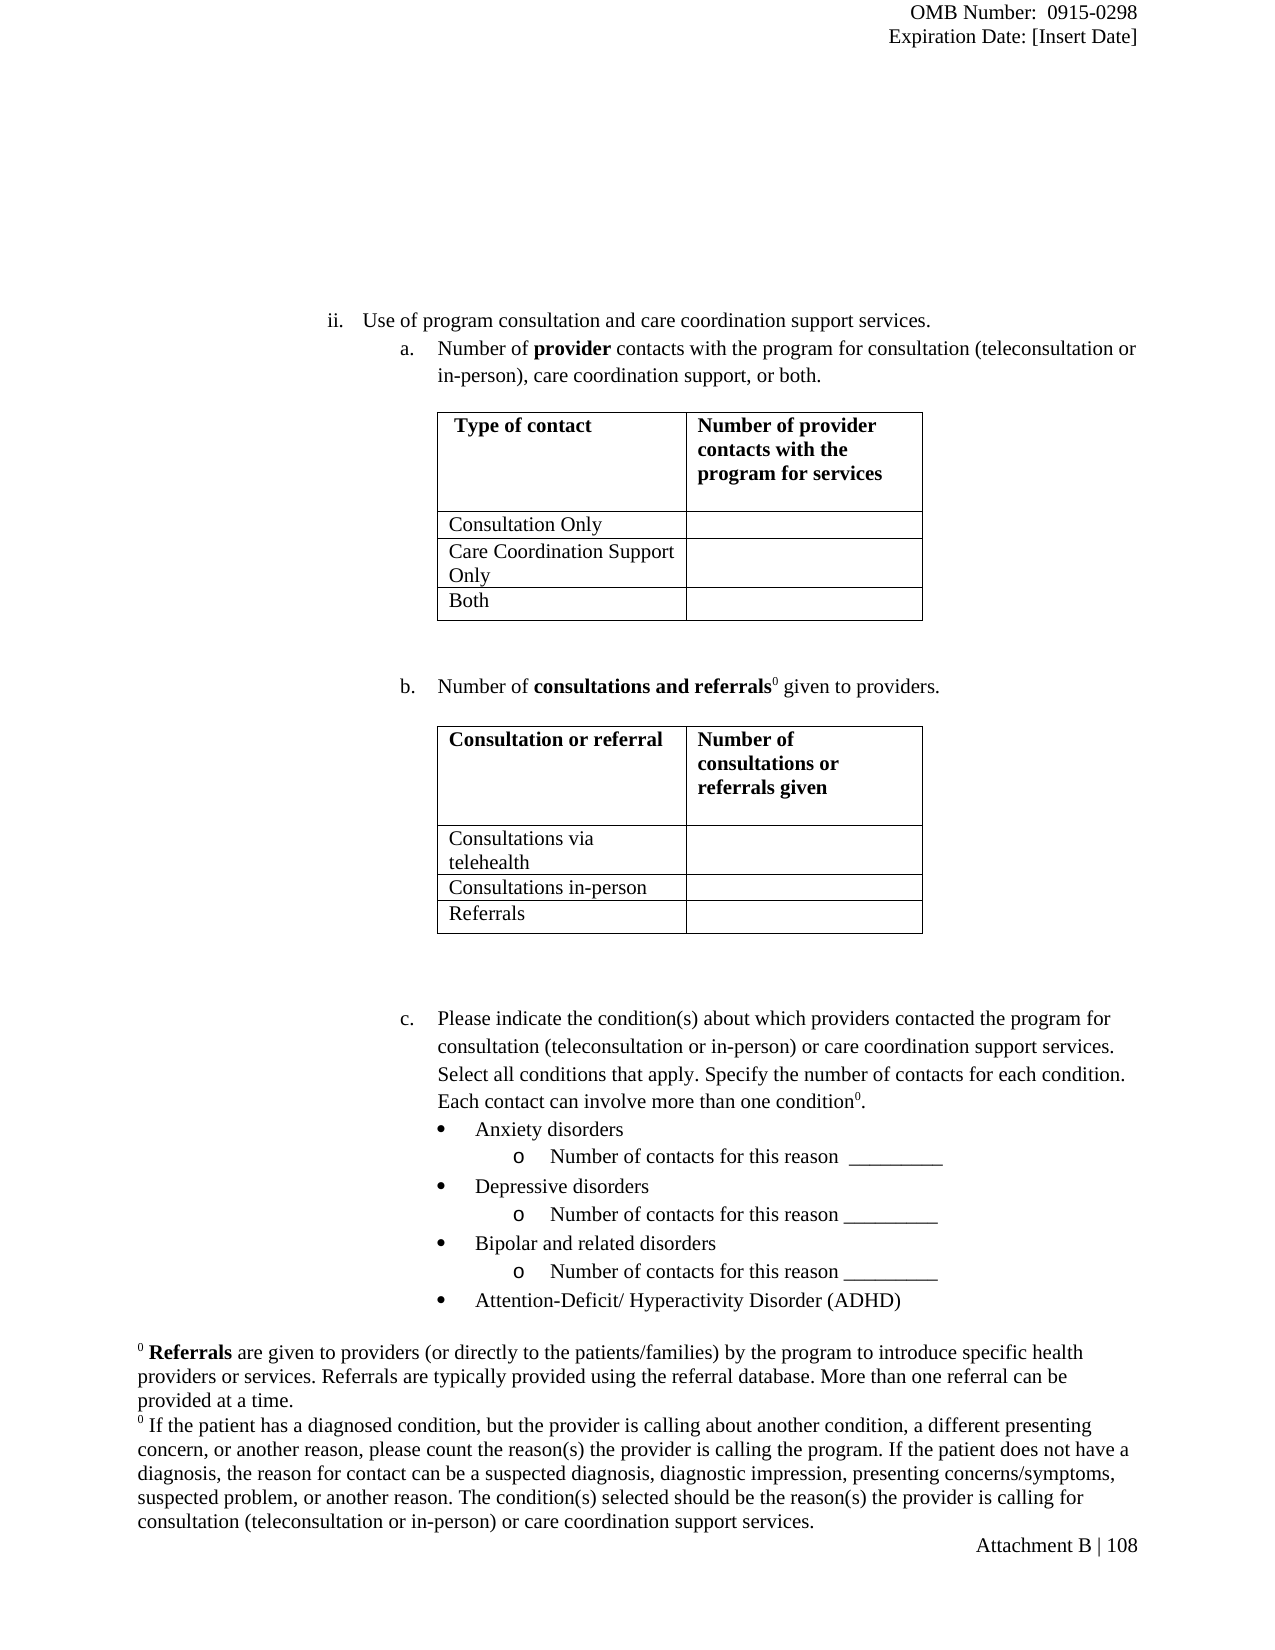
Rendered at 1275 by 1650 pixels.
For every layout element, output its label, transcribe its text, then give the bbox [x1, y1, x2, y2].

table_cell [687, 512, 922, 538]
list Anxiety disorders [437, 1117, 1137, 1141]
list Bipolar and related disorders [437, 1231, 1137, 1255]
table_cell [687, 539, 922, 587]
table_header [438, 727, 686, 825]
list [512, 1259, 1137, 1284]
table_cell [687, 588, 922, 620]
list Please indicate the condition(s) about which providers contacted the program for consultation (teleconsultation or in-person) or care coordination support services. Select all conditions that apply. Specify the number of contacts for each condition. Each contact can involve more than one condition. [400, 1006, 1137, 1113]
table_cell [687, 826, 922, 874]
list Number of consultations and referrals given to providers. [400, 674, 1137, 698]
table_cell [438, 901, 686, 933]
list Depressive disorders [437, 1174, 1137, 1198]
list Attention-Deficit/ Hyperactivity Disorder (ADHD) [437, 1288, 1137, 1312]
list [512, 1201, 1137, 1227]
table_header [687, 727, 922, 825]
list Number of contacts for this reason _________ [512, 1144, 1137, 1170]
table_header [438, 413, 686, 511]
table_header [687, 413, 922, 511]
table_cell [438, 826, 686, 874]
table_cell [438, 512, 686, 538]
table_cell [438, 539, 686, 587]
list Use of program consultation and care coordination support services. [344, 308, 1137, 332]
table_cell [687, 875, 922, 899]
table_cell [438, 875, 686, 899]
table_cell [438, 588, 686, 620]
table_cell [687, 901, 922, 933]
list Number of provider contacts with the program for consultation (teleconsultation or in-person), care coordination support, or both. [400, 336, 1137, 387]
